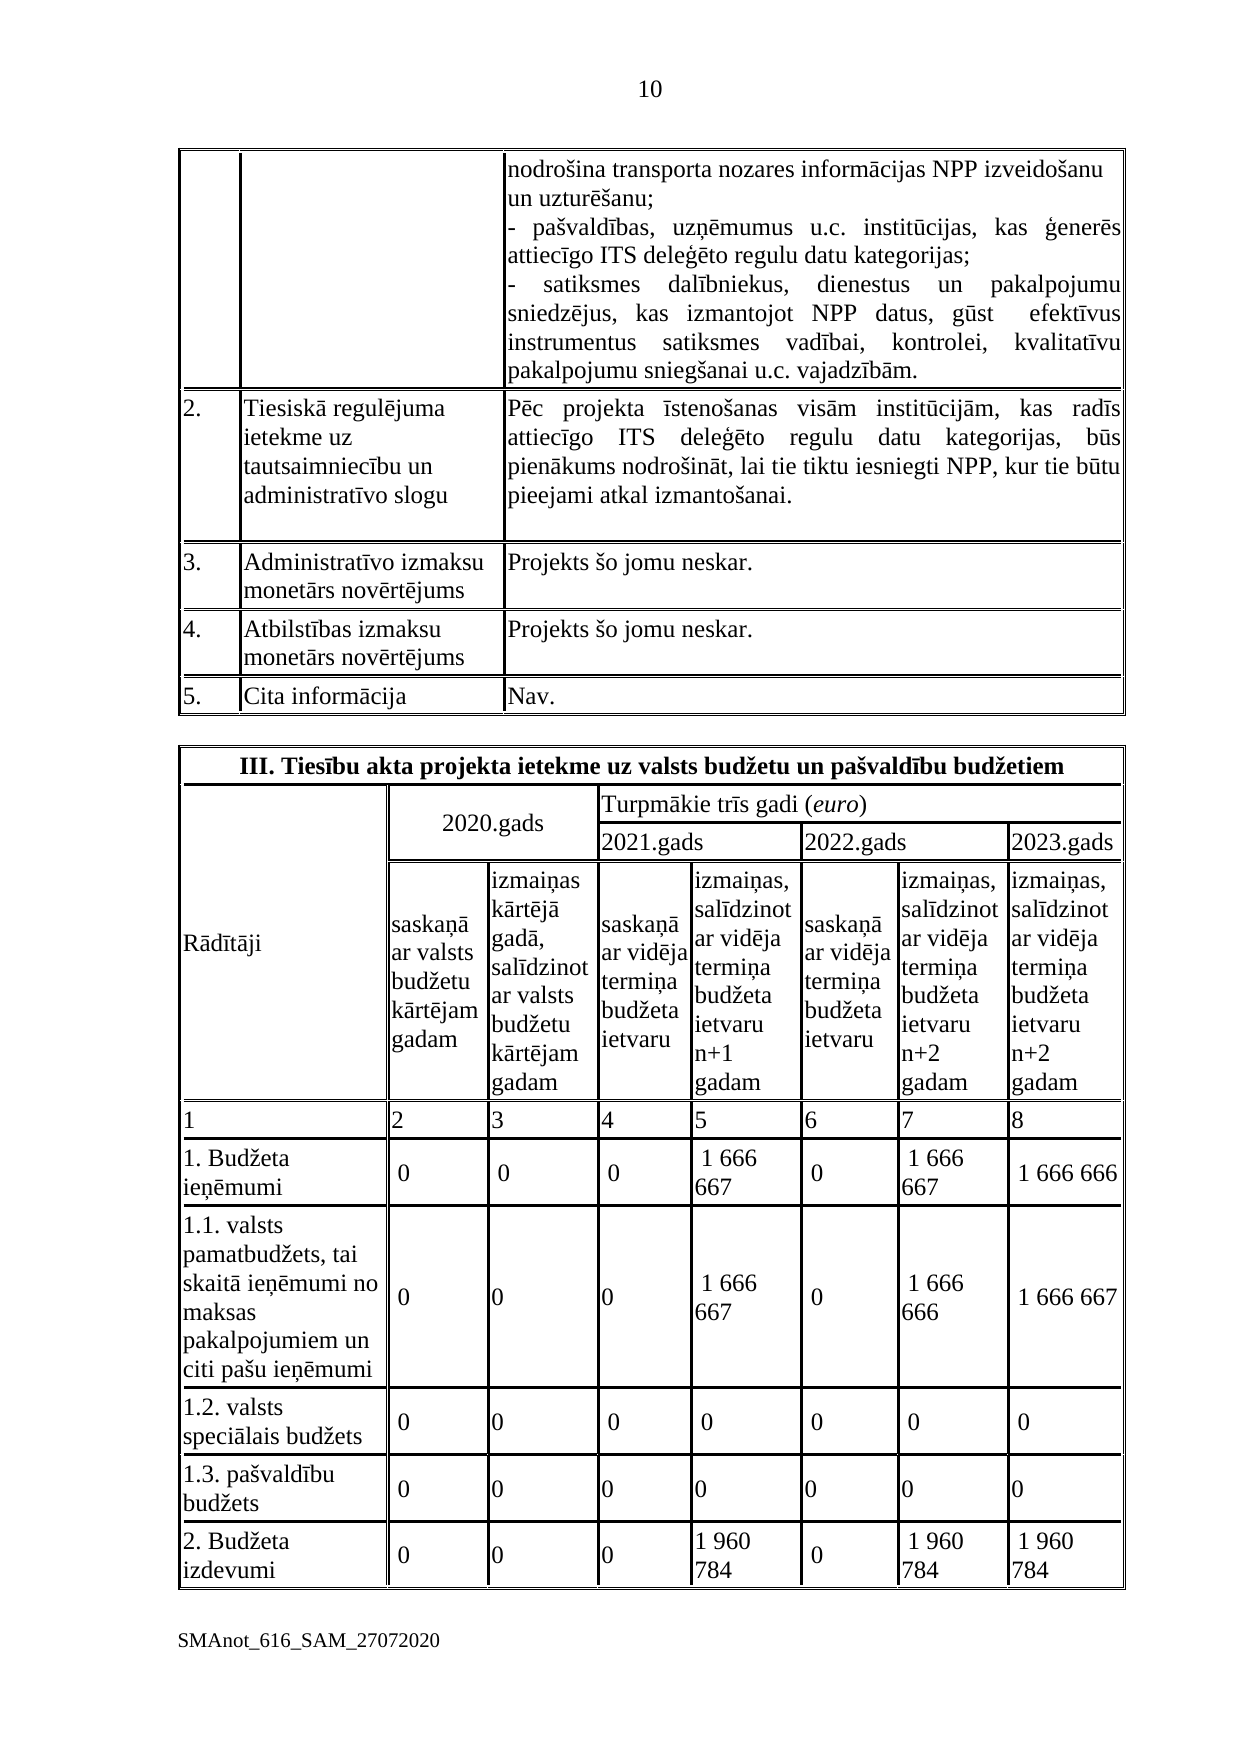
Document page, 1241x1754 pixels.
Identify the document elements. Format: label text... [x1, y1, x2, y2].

table_cell 1 666 666 [1010, 1137, 1123, 1204]
table_cell 0 [600, 1207, 690, 1386]
table_cell 0 [803, 1207, 897, 1386]
table_cell Nav. [504, 674, 1123, 713]
table_cell 0 [1010, 1386, 1123, 1453]
table_cell 0 [390, 1207, 487, 1386]
table_cell 1. Budžeta ieņēmumi [181, 1137, 386, 1204]
table_cell 1 960 784 [1008, 1520, 1123, 1587]
table_cell 1 666 667 [693, 1140, 800, 1204]
table_cell 5 [693, 1102, 800, 1137]
table_cell saskaņā ar vidēja termiņa budžeta ietvaru [600, 863, 690, 1099]
table_header III. Tiesību akta projekta ietekme uz valsts budžetu un pašvaldību budžetiem [181, 748, 1123, 783]
table_cell 0 [900, 1456, 1007, 1520]
table_cell 0 [801, 1523, 898, 1587]
table_cell 8 [1008, 1099, 1124, 1137]
table_cell Pēc projekta īstenošanas visām institūcijām, kas radīs attiecīgo ITS deleģēto regulu datu kategorijas, būs pienākums nodrošināt, lai tie tiktu iesniegti NPP, kur tie būtu pieejami atkal izmantošanai. [506, 387, 1123, 540]
table_cell Rādītāji [180, 783, 386, 1099]
table_cell Tiesiskā regulējuma ietekme uz tautsaimniecību un administratīvo slogu [242, 391, 503, 540]
table_cell 1.1. valsts pamatbudžets, tai skaitā ieņēmumi no maksas pakalpojumiem un citi pašu ieņēmumi [181, 1204, 386, 1386]
table_cell 0 [803, 1140, 897, 1204]
table_cell 3 [490, 1102, 597, 1137]
table_cell 2021.gads [600, 824, 800, 859]
table_cell 0 [490, 1389, 597, 1453]
table_cell saskaņā ar valsts budžetu kārtējam gadam [390, 863, 487, 1099]
table_cell 0 [600, 1140, 690, 1204]
table_cell 0 [600, 1456, 690, 1520]
table_cell 4. [181, 608, 239, 674]
table_cell 0 [490, 1456, 597, 1520]
table_cell 5. [181, 674, 240, 713]
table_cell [504, 151, 1123, 387]
table_cell 0 [490, 1207, 597, 1386]
table_cell 0 [803, 1456, 897, 1520]
table_cell 0 [600, 1389, 690, 1453]
table_cell 2 [390, 1102, 487, 1137]
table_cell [240, 149, 504, 387]
table_cell 0 [390, 1456, 487, 1520]
table_cell 0 [390, 1389, 487, 1453]
table_cell 0 [388, 1523, 488, 1587]
table_cell Administratīvo izmaksu monetārs novērtējums [242, 544, 503, 607]
table_cell 0 [488, 1523, 598, 1587]
table_cell Turpmākie trīs gadi (euro) [600, 783, 1124, 821]
table_cell 1 666 667 [1010, 1204, 1123, 1386]
table_cell 0 [900, 1389, 1007, 1453]
table_cell 1 960 784 [898, 1523, 1008, 1587]
table_cell izmaiņas kārtējā gadā, salīdzinot ar valsts budžetu kārtējam gadam [490, 863, 597, 1099]
table_cell 0 [598, 1523, 691, 1587]
table_cell izmaiņas, salīdzinot ar vidēja termiņa budžeta ietvaru n+2 gadam [900, 863, 1007, 1099]
table_cell 1 [180, 1099, 388, 1137]
table_cell 7 [900, 1102, 1007, 1137]
table_cell 0 [390, 1140, 487, 1204]
table_cell 0 [490, 1140, 597, 1204]
table_cell Projekts šo jomu neskar. [506, 540, 1123, 607]
table_cell 2. [181, 387, 239, 540]
table_cell 1.3. pašvaldību budžets [180, 1453, 386, 1520]
table_cell 3. [181, 540, 239, 607]
table_cell 1. [180, 149, 240, 387]
table_cell 1 666 667 [900, 1140, 1007, 1204]
table_cell 1.2. valsts speciālais budžets [181, 1386, 386, 1453]
table_cell 0 [693, 1456, 800, 1520]
table_cell 1 960 784 [691, 1523, 801, 1587]
table_cell Cita informācija [240, 678, 504, 713]
table_cell 1 666 666 [900, 1207, 1007, 1386]
table_cell 2022.gads [803, 824, 1007, 859]
table_cell Projekts šo jomu neskar. [506, 608, 1123, 674]
table_cell 0 [1010, 1453, 1124, 1520]
table_cell 0 [803, 1389, 897, 1453]
table_cell saskaņā ar vidēja termiņa budžeta ietvaru [803, 863, 897, 1099]
table_cell 2023.gads [1010, 821, 1123, 859]
table_cell 0 [693, 1389, 800, 1453]
table_cell 2020.gads [390, 786, 597, 859]
table_cell izmaiņas, salīdzinot ar vidēja termiņa budžeta ietvaru n+2 gadam [1010, 859, 1123, 1099]
table_cell 4 [600, 1102, 690, 1137]
table_cell 2. Budžeta izdevumi [181, 1520, 388, 1587]
table_cell Atbilstības izmaksu monetārs novērtējums [242, 611, 503, 674]
table_cell 1 666 667 [693, 1207, 800, 1386]
table_cell izmaiņas, salīdzinot ar vidēja termiņa budžeta ietvaru n+1 gadam [693, 863, 800, 1099]
table_cell 6 [803, 1102, 897, 1137]
